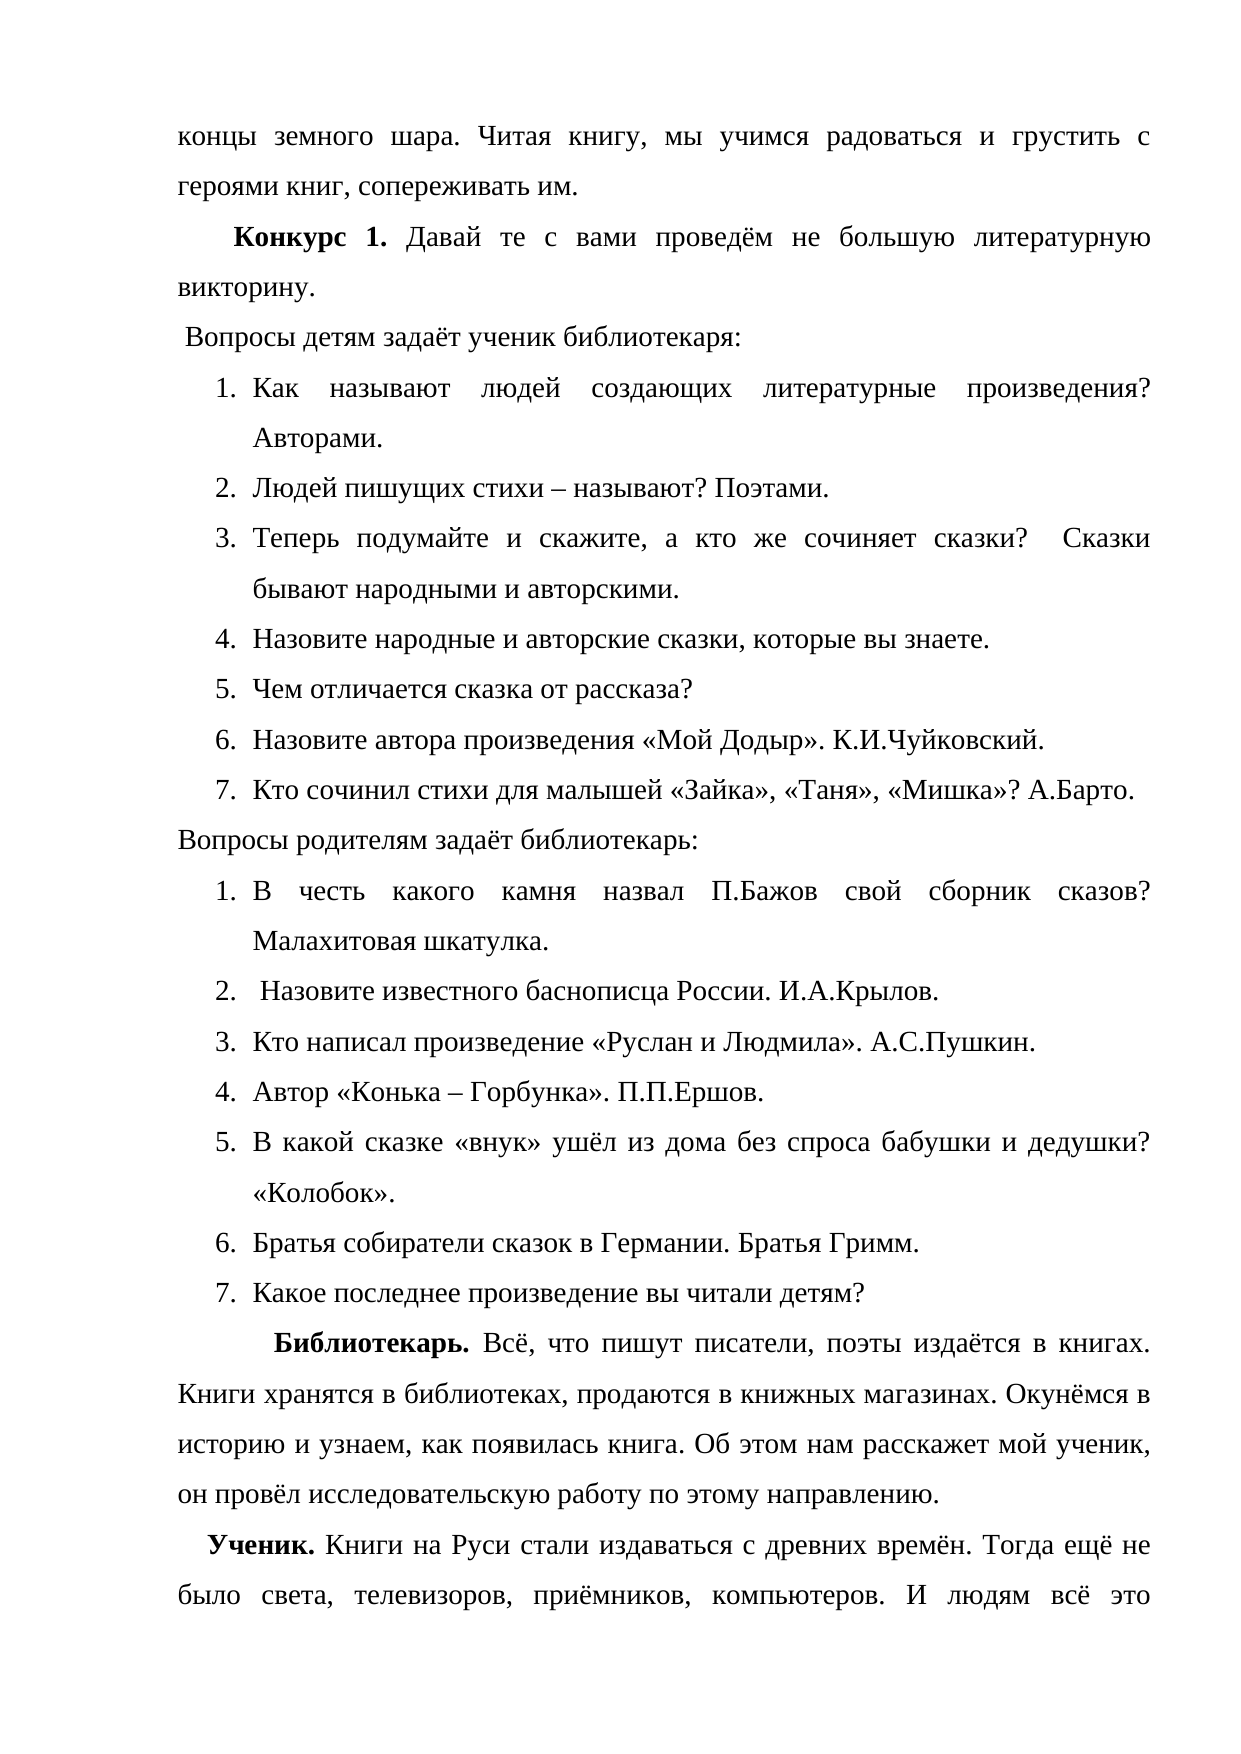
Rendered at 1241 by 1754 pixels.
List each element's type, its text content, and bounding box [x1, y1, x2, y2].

text Вопросы родителям задаёт библиотекарь: [177, 822, 1152, 856]
list Назовите народные и авторские сказки, которые вы знаете. [215, 621, 1152, 655]
list Теперь подумайте и скажите, а кто же сочиняет сказки? Сказки бывают народными и авторскими. [215, 521, 1152, 604]
list Кто сочинил стихи для малышей «Зайка», «Таня», «Мишка»? А.Барто. [215, 772, 1152, 806]
list В честь какого камня назвал П.Бажов свой сборник сказов? Малахитовая шкатулка. [215, 873, 1152, 957]
list В какой сказке «внук» ушёл из дома без спроса бабушки и дедушки? «Колобок». [215, 1124, 1152, 1208]
list Кто написал произведение «Руслан и Людмила». А.С.Пушкин. [215, 1024, 1152, 1057]
list Какое последнее произведение вы читали детям? [215, 1275, 1152, 1309]
list Людей пишущих стихи – называют? Поэтами. [215, 470, 1152, 504]
text Конкурс 1. Давай те с вами проведём не большую литературную викторину. [177, 219, 1152, 303]
list Братья собиратели сказок в Германии. Братья Гримм. [215, 1225, 1152, 1258]
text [177, 118, 1152, 202]
text Вопросы детям задаёт ученик библиотекаря: [177, 319, 1152, 353]
text Библиотекарь. Всё, что пишут писатели, поэты издаётся в книгах. Книги хранятся в библиотеках, продаются в книжных магазинах. Окунёмся в историю и узнаем, как появилась книга. Об этом нам расскажет мой ученик, он провёл исследовательскую работу по этому направлению. [177, 1326, 1152, 1510]
list Автор «Конька – Горбунка». П.П.Ершов. [215, 1074, 1152, 1108]
list Как называют людей создающих литературные произведения? Авторами. [215, 370, 1152, 453]
list Чем отличается сказка от рассказа? [215, 672, 1152, 705]
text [177, 1527, 1152, 1611]
list Назовите известного баснописца России. И.А.Крылов. [215, 973, 1152, 1007]
list Назовите автора произведения «Мой Додыр». К.И.Чуйковский. [215, 722, 1152, 755]
